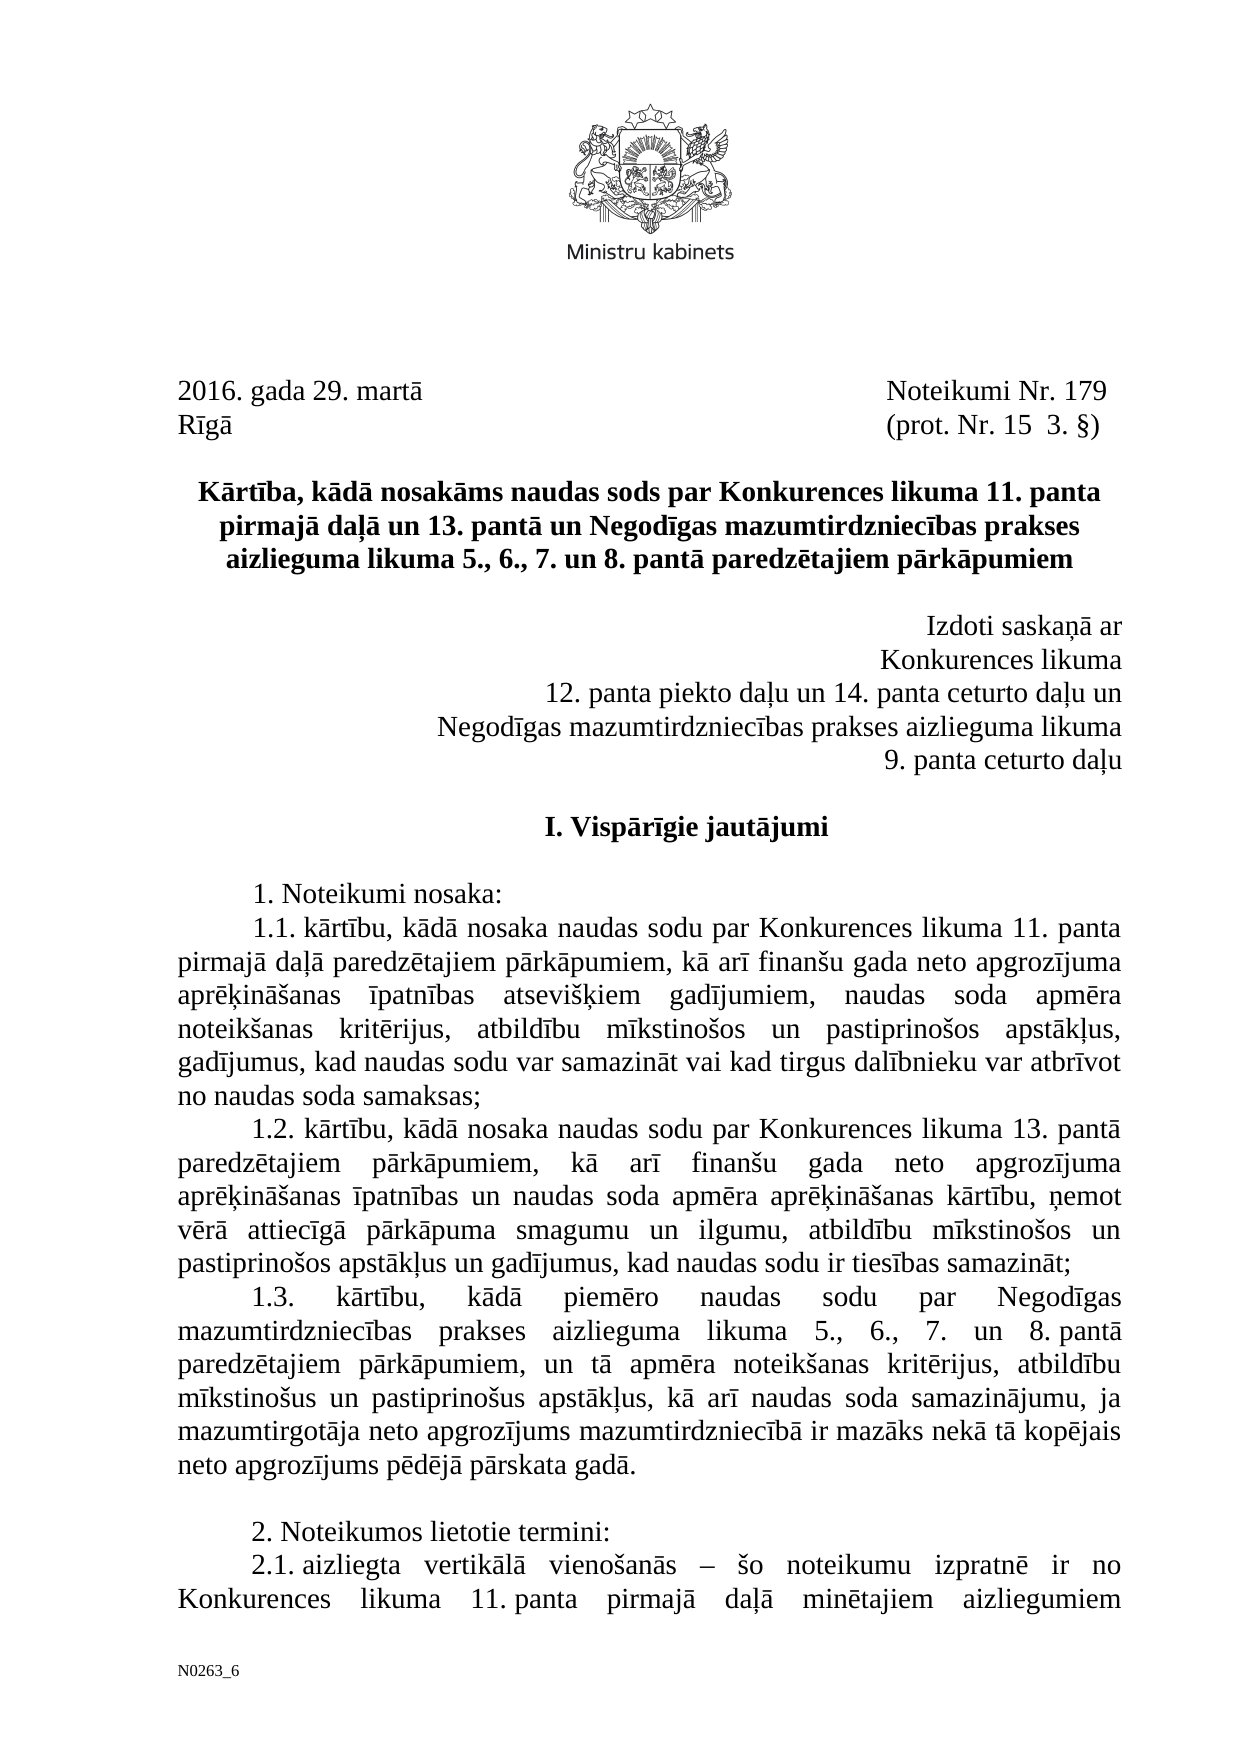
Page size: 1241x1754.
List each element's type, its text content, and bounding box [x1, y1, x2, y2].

subtitle Kārtība, kādā nosakāms naudas sods par Konkurences likuma 11. panta pirmajā daļā un 13. pantā un Negodīgas mazumtirdzniecības prakses aizlieguma likuma 5., 6., 7. un 8. pantā paredzētajiem pārkāpumiem [177, 474, 1122, 575]
text 1.2. kārtību, kādā nosaka naudas sodu par Konkurences likuma 13. pantā paredzētajiem pārkāpumiem, kā arī finanšu gada neto apgrozījuma aprēķināšanas īpatnības un naudas soda apmēra aprēķināšanas kārtību, ņemot vērā attiecīgā pārkāpuma smagumu un ilgumu, atbildību mīkstinošos un pastiprinošos apstākļus un gadījumus, kad naudas sodu ir tiesības samazināt; [177, 1111, 1122, 1279]
text 1.3. kārtību, kādā piemēro naudas sodu par Negodīgas mazumtirdzniecības prakses aizlieguma likuma 5., 6., 7. un 8. pantā paredzētajiem pārkāpumiem, un tā apmēra noteikšanas kritērijus, atbildību mīkstinošus un pastiprinošus apstākļus, kā arī naudas soda samazinājumu, ja mazumtirgotāja neto apgrozījums mazumtirdzniecībā ir mazāks nekā tā kopējais neto apgrozījums pēdējā pārskata gadā. [177, 1279, 1122, 1480]
text 9. panta ceturto daļu [177, 742, 1122, 776]
text 12. panta piekto daļu un 14. panta ceturto daļu un [177, 675, 1122, 709]
text 2016. gada 29. martā Noteikumi Nr. 179 [177, 373, 1122, 407]
picture [177, 102, 1123, 273]
text 2. Noteikumos lietotie termini: [177, 1514, 1122, 1547]
text Rīgā (prot. Nr. 15 3. §) [177, 407, 1122, 441]
text 1.1. kārtību, kādā nosaka naudas sodu par Konkurences likuma 11. panta pirmajā daļā paredzētajiem pārkāpumiem, kā arī finanšu gada neto apgrozījuma aprēķināšanas īpatnības atsevišķiem gadījumiem, naudas soda apmēra noteikšanas kritērijus, atbildību mīkstinošos un pastiprinošos apstākļus, gadījumus, kad naudas sodu var samazināt vai kad tirgus dalībnieku var atbrīvot no naudas soda samaksas; [177, 910, 1122, 1111]
text I. Vispārīgie jautājumi [177, 809, 1122, 843]
text Negodīgas mazumtirdzniecības prakses aizlieguma likuma [177, 709, 1122, 742]
text Konkurences likuma [177, 642, 1122, 675]
text 1. Noteikumi nosaka: [177, 877, 1122, 910]
text Izdoti saskaņā ar [177, 608, 1122, 642]
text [177, 1547, 1122, 1614]
